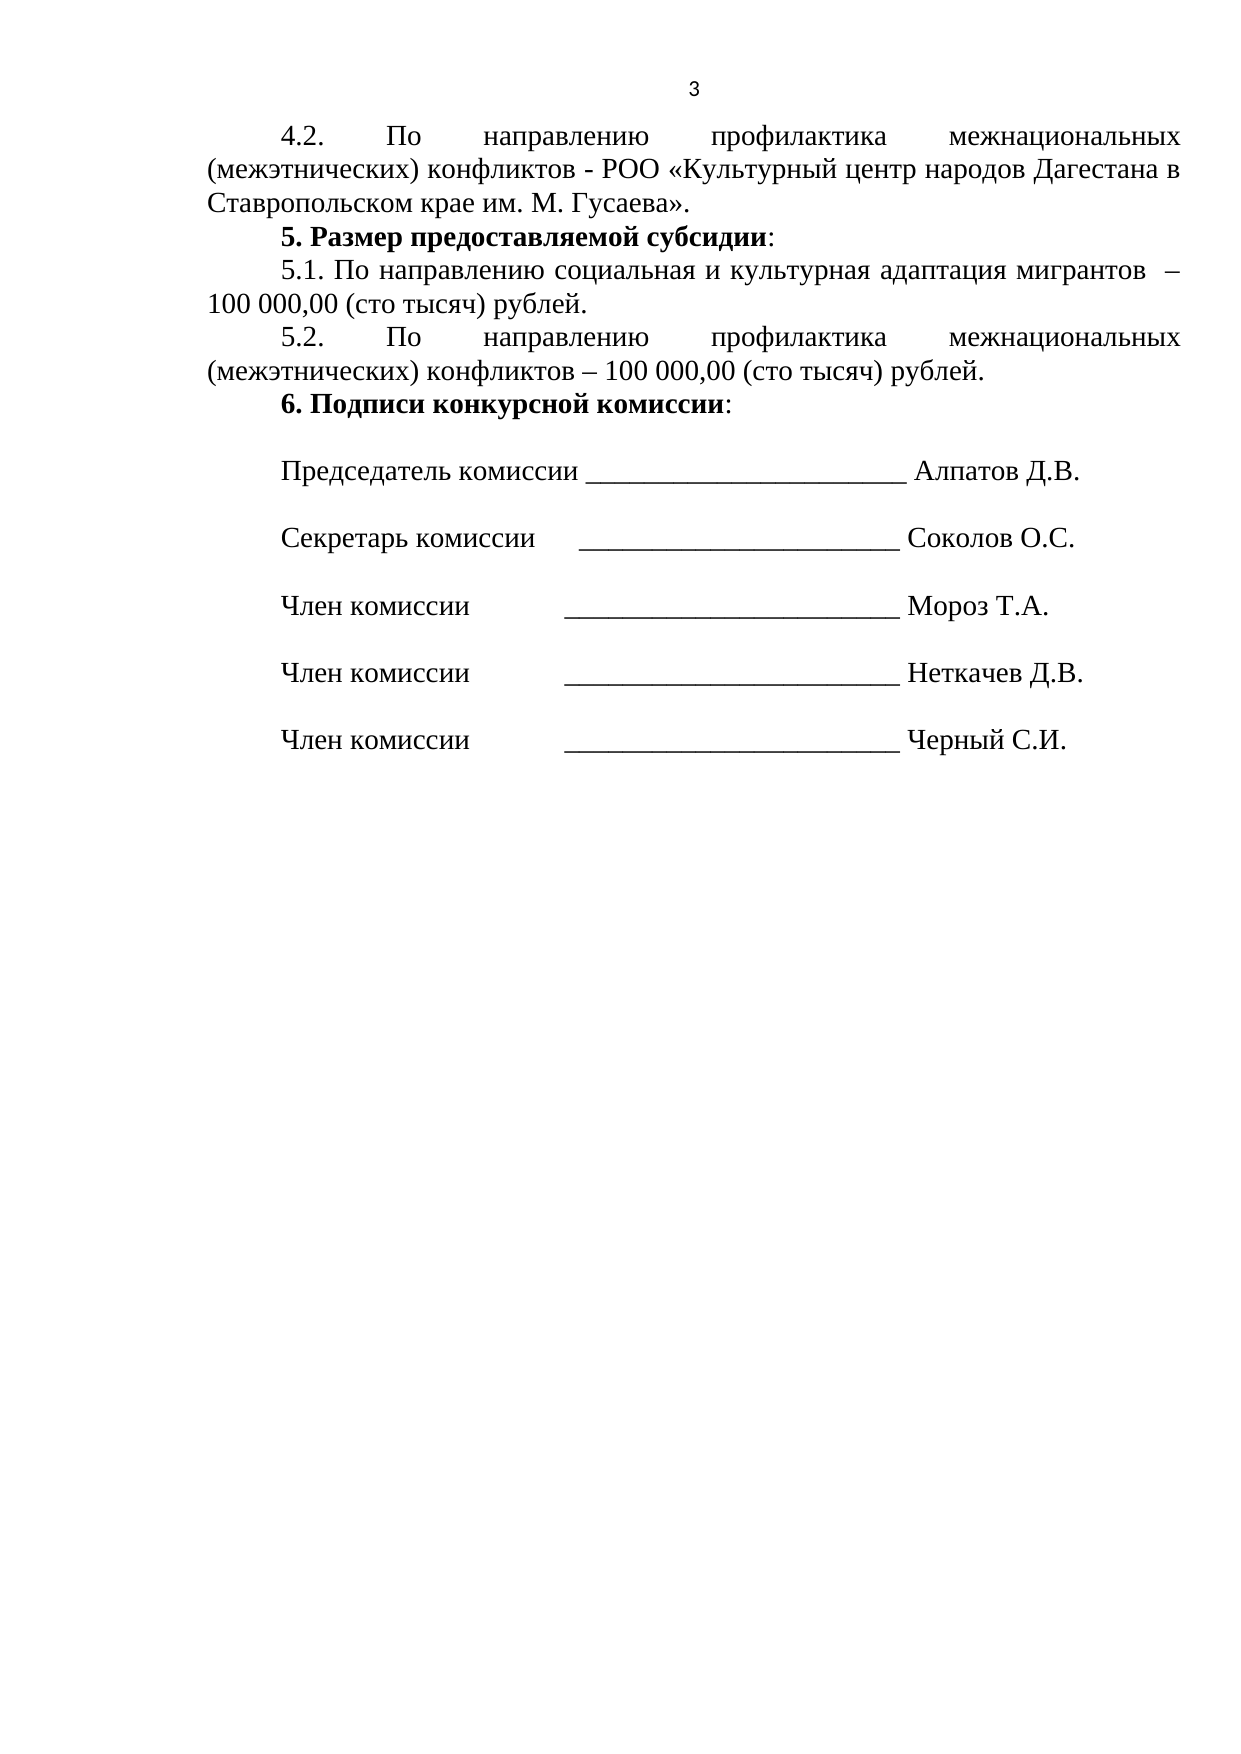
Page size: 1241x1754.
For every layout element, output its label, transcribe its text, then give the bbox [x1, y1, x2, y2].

text 6. Подписи конкурсной комиссии: [207, 386, 1181, 420]
text Председатель комиссии ______________________ Алпатов Д.В. [207, 453, 1181, 487]
text 5.2. По направлению профилактика межнациональных (межэтнических) конфликтов – 100 000,00 (сто тысяч) рублей. [207, 319, 1181, 386]
text Член комиссии _______________________ Неткачев Д.В. [207, 655, 1181, 688]
text Член комиссии _______________________ Мороз Т.А. [207, 588, 1181, 621]
text 4.2. По направлению профилактика межнациональных (межэтнических) конфликтов - РОО «Культурный центр народов Дагестана в Ставропольском крае им. М. Гусаева». [207, 118, 1181, 219]
text 5.1. По направлению социальная и культурная адаптация мигрантов – 100 000,00 (сто тысяч) рублей. [207, 252, 1181, 319]
text Секретарь комиссии ______________________ Соколов О.С. [207, 521, 1181, 554]
text Член комиссии _______________________ Черный С.И. [207, 722, 1181, 755]
text 5. Размер предоставляемой субсидии: [207, 219, 1181, 252]
